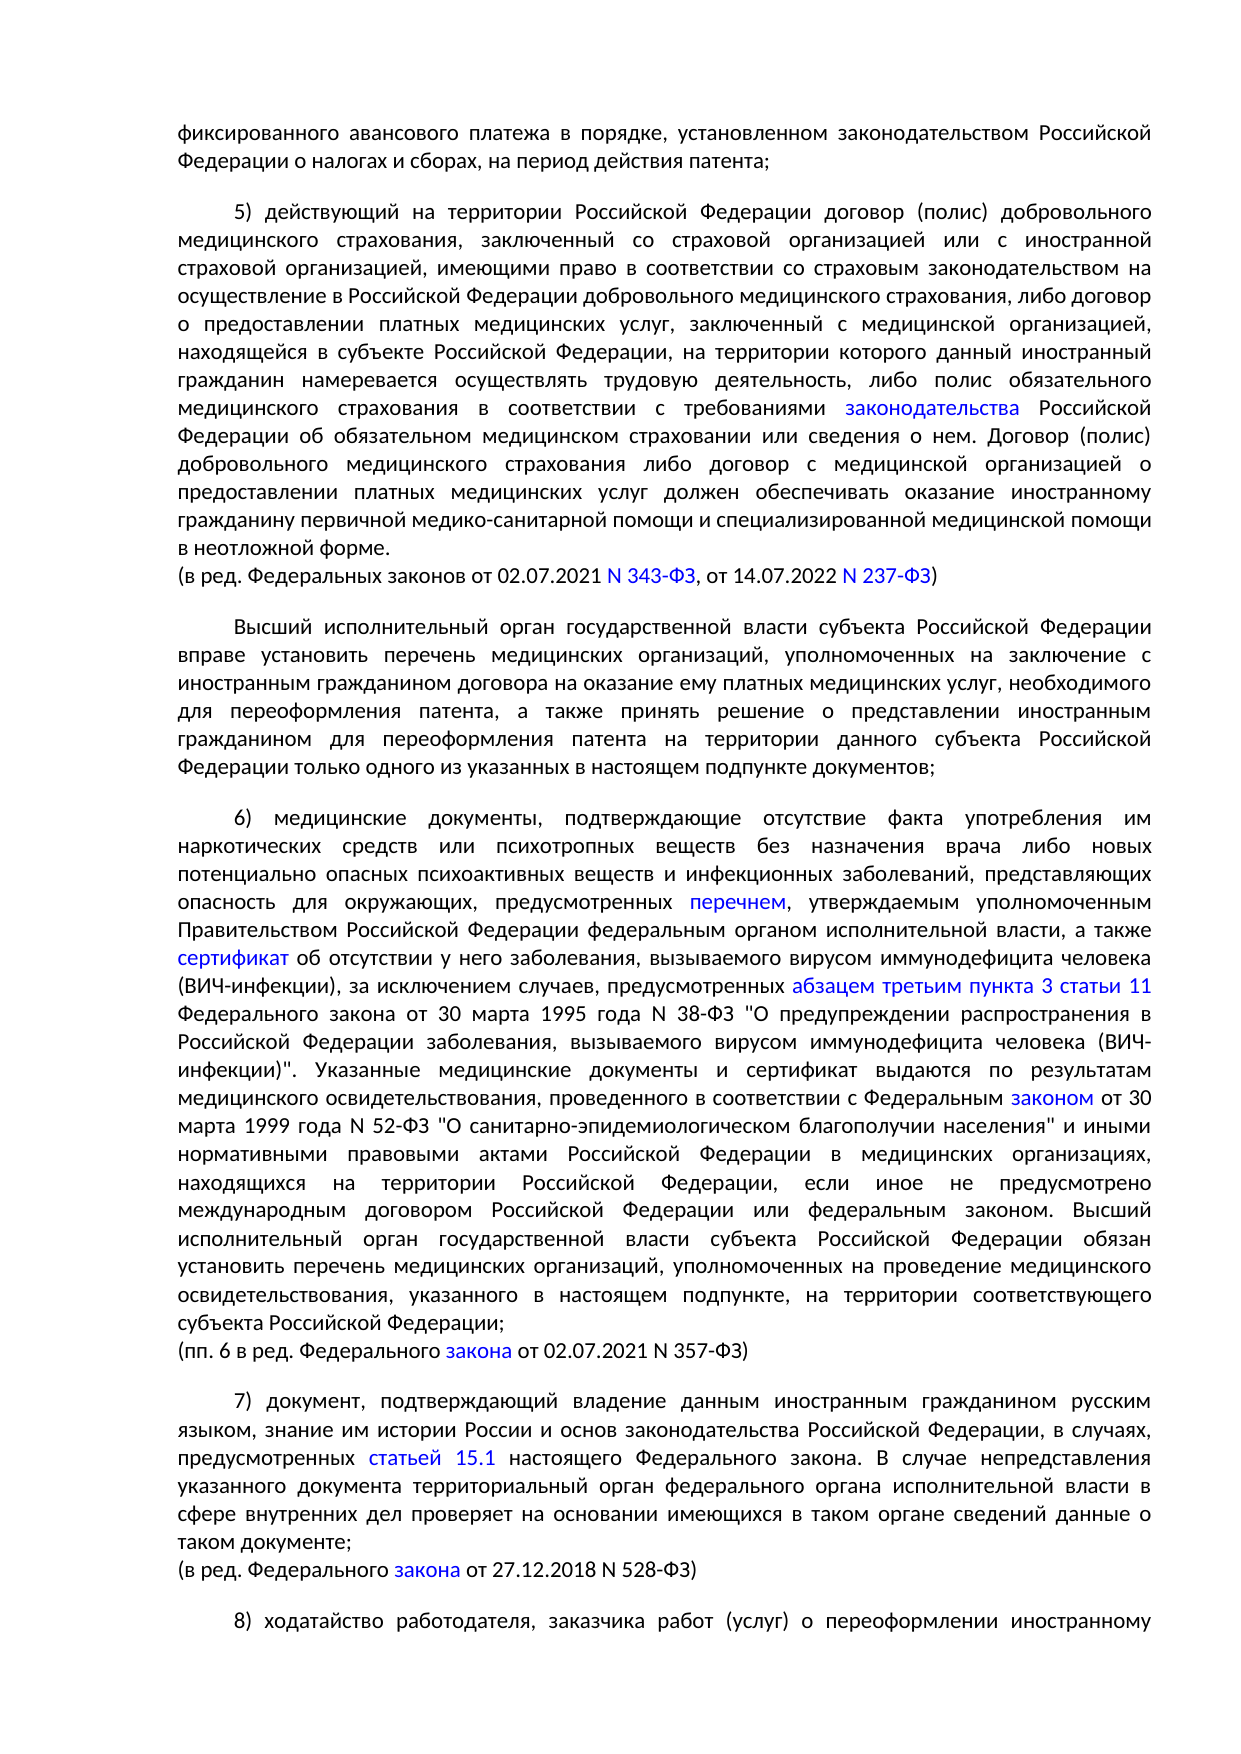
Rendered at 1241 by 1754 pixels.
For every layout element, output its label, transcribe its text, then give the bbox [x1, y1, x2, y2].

text 7) документ, подтверждающий владение данным иностранным гражданином русским языком, знание им истории России и основ законодательства Российской Федерации, в случаях, предусмотренных статьей 15.1 настоящего Федерального закона. В случае непредставления указанного документа территориальный орган федерального органа исполнительной власти в сфере внутренних дел проверяет на основании имеющихся в таком органе сведений данные о таком документе; [177, 1387, 1152, 1555]
text 6) медицинские документы, подтверждающие отсутствие факта употребления им наркотических средств или психотропных веществ без назначения врача либо новых потенциально опасных психоактивных веществ и инфекционных заболеваний, представляющих опасность для окружающих, предусмотренных перечнем, утверждаемым уполномоченным Правительством Российской Федерации федеральным органом исполнительной власти, а также сертификат об отсутствии у него заболевания, вызываемого вирусом иммунодефицита человека (ВИЧ-инфекции), за исключением случаев, предусмотренных абзацем третьим пункта 3 статьи 11 Федерального закона от 30 марта 1995 года N 38-ФЗ "О предупреждении распространения в Российской Федерации заболевания, вызываемого вирусом иммунодефицита человека (ВИЧ-инфекции)". Указанные медицинские документы и сертификат выдаются по результатам медицинского освидетельствования, проведенного в соответствии с Федеральным законом от 30 марта 1999 года N 52-ФЗ "О санитарно-эпидемиологическом благополучии населения" и иными нормативными правовыми актами Российской Федерации в медицинских организациях, находящихся на территории Российской Федерации, если иное не предусмотрено международным договором Российской Федерации или федеральным законом. Высший исполнительный орган государственной власти субъекта Российской Федерации обязан установить перечень медицинских организаций, уполномоченных на проведение медицинского освидетельствования, указанного в настоящем подпункте, на территории соответствующего субъекта Российской Федерации; [177, 803, 1152, 1336]
text 5) действующий на территории Российской Федерации договор (полис) добровольного медицинского страхования, заключенный со страховой организацией или с иностранной страховой организацией, имеющими право в соответствии со страховым законодательством на осуществление в Российской Федерации добровольного медицинского страхования, либо договор о предоставлении платных медицинских услуг, заключенный с медицинской организацией, находящейся в субъекте Российской Федерации, на территории которого данный иностранный гражданин намеревается осуществлять трудовую деятельность, либо полис обязательного медицинского страхования в соответствии с требованиями законодательства Российской Федерации об обязательном медицинском страховании или сведения о нем. Договор (полис) добровольного медицинского страхования либо договор с медицинской организацией о предоставлении платных медицинских услуг должен обеспечивать оказание иностранному гражданину первичной медико-санитарной помощи и специализированной медицинской помощи в неотложной форме. [177, 197, 1152, 561]
text (пп. 6 в ред. Федерального закона от 02.07.2021 N 357-ФЗ) [177, 1336, 1152, 1364]
text (в ред. Федерального закона от 27.12.2018 N 528-ФЗ) [177, 1555, 1152, 1583]
text Высший исполнительный орган государственной власти субъекта Российской Федерации вправе установить перечень медицинских организаций, уполномоченных на заключение с иностранным гражданином договора на оказание ему платных медицинских услуг, необходимого для переоформления патента, а также принять решение о представлении иностранным гражданином для переоформления патента на территории данного субъекта Российской Федерации только одного из указанных в настоящем подпункте документов; [177, 612, 1152, 780]
text (в ред. Федеральных законов от 02.07.2021 N 343-ФЗ, от 14.07.2022 N 237-ФЗ) [177, 561, 1152, 589]
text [177, 118, 1152, 174]
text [177, 1606, 1152, 1634]
